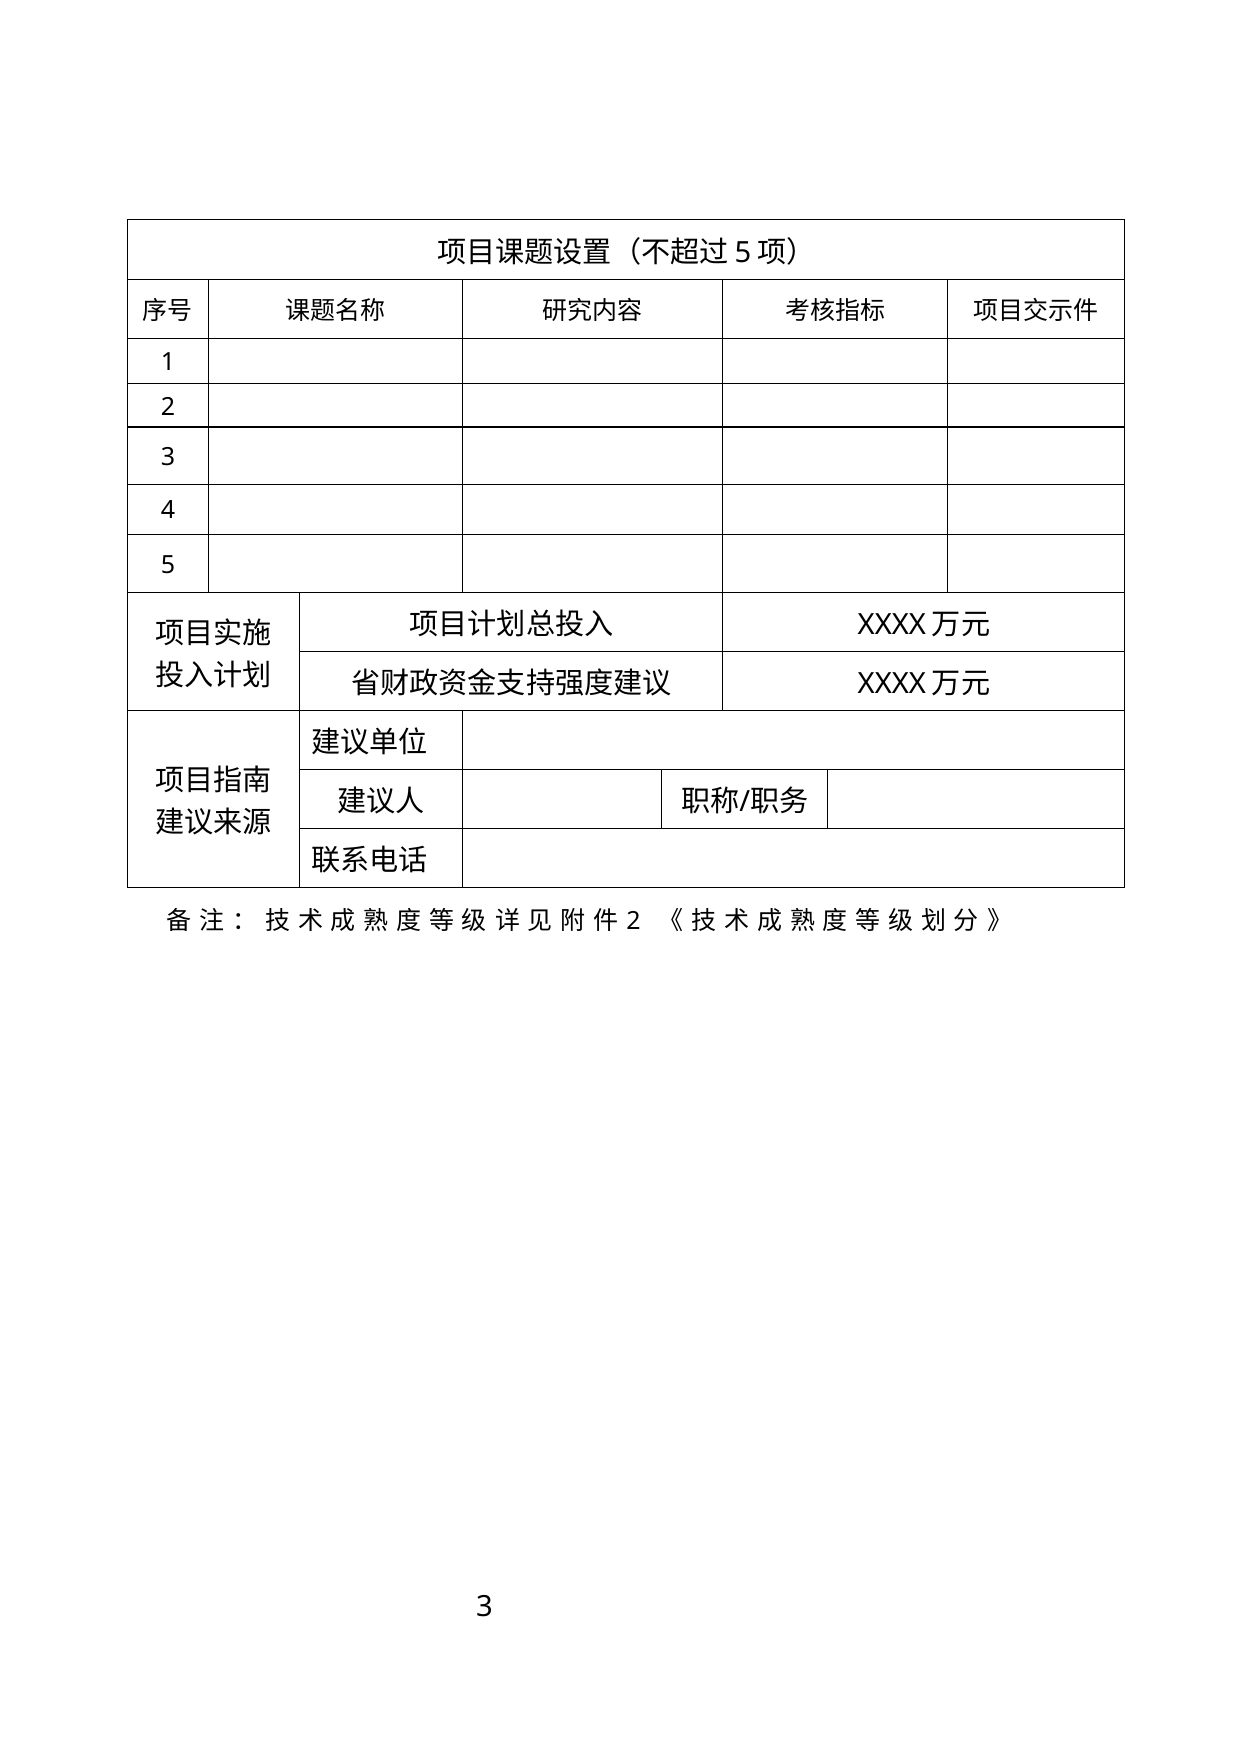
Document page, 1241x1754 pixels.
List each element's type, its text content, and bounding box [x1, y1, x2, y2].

table_cell 职称/职务 [662, 770, 827, 828]
table_cell 项目指南 建议来源 [128, 711, 299, 887]
table_cell 3 [128, 428, 208, 483]
table_cell [948, 384, 1124, 426]
table_cell 1 [128, 339, 208, 383]
table_cell [463, 770, 661, 828]
table_cell 序号 [128, 280, 208, 337]
table_cell [948, 339, 1124, 383]
table_cell 4 [128, 485, 208, 534]
table_cell [463, 829, 1124, 887]
table_cell [209, 339, 462, 383]
table_cell [723, 428, 947, 483]
table_cell [463, 485, 722, 534]
table_cell 项目课题设置（不超过5项） [128, 220, 1124, 278]
table_cell [948, 428, 1124, 483]
table_cell [209, 384, 462, 426]
table_cell [463, 339, 722, 383]
table_cell 2 [128, 384, 208, 426]
table_cell [463, 428, 722, 483]
table_cell 建议人 [300, 770, 462, 828]
table_cell [723, 535, 947, 592]
table_cell [828, 770, 1124, 828]
table_cell [723, 485, 947, 534]
table_cell 5 [128, 535, 208, 592]
table_cell 研究内容 [463, 280, 722, 337]
table_cell 联系电话 [300, 829, 462, 887]
table_cell [209, 428, 462, 483]
table_cell 课题名称 [209, 280, 462, 337]
table_cell 项目计划总投入 [300, 593, 722, 651]
table_cell 建议单位 [300, 711, 462, 769]
table_cell 省财政资金支持强度建议 [300, 652, 722, 710]
table_cell [209, 485, 462, 534]
table_cell 项目交示件 [948, 280, 1124, 337]
text 备注：技术成熟度等级详见附件2《技术成熟度等级划分》 [167, 888, 1085, 948]
table_cell 项目实施 投入计划 [128, 593, 299, 710]
table_cell [948, 535, 1124, 592]
table_cell 考核指标 [723, 280, 947, 337]
table_cell [463, 535, 722, 592]
table_cell [463, 711, 1124, 769]
table_cell [723, 339, 947, 383]
table_cell [723, 384, 947, 426]
table_cell [209, 535, 462, 592]
table_cell [463, 384, 722, 426]
table_cell [948, 485, 1124, 534]
table_cell XXXX万元 [723, 652, 1124, 710]
table_cell XXXX万元 [723, 593, 1124, 651]
